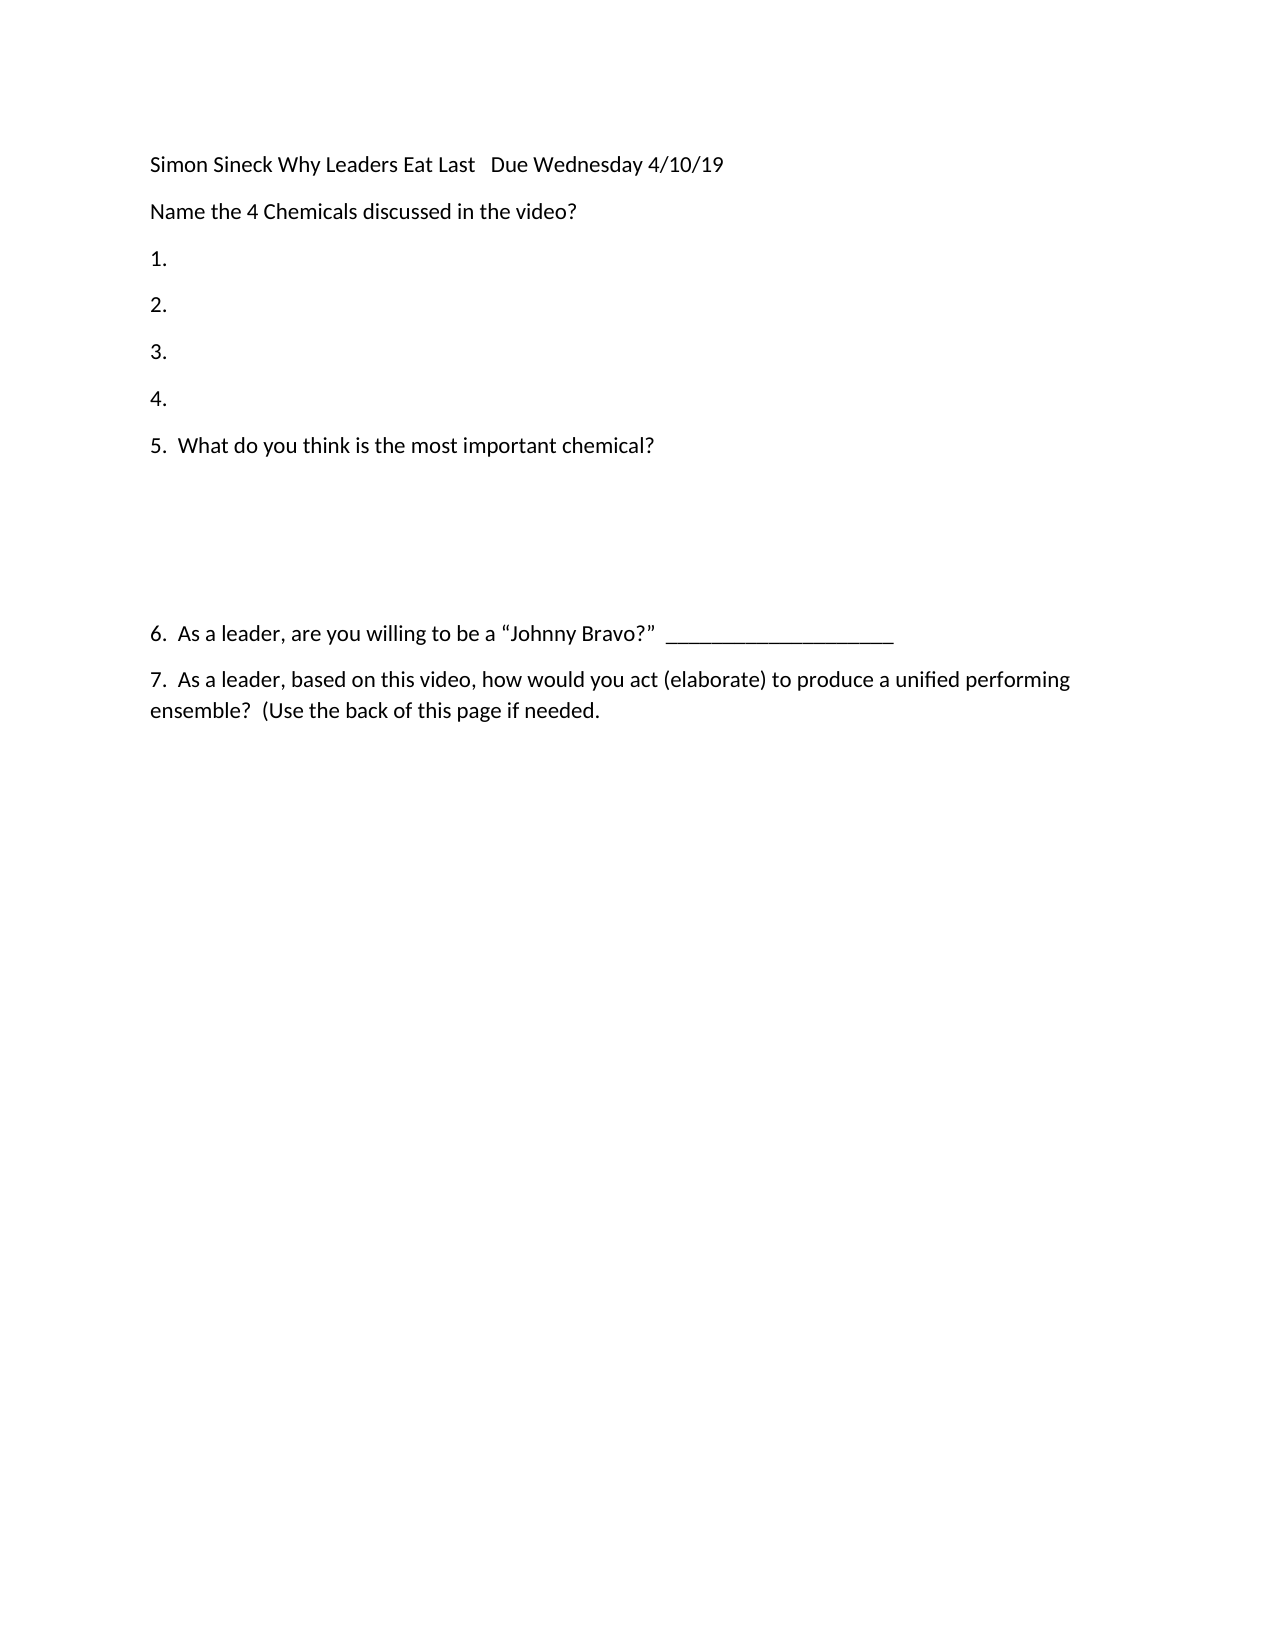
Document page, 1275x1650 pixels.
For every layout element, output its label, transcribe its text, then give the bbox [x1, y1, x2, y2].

text 4. [150, 384, 1125, 412]
text Simon Sineck Why Leaders Eat Last Due Wednesday 4/10/19 [150, 150, 1125, 178]
text 7. As a leader, based on this video, how would you act (elaborate) to produce a unified performing ensemble? (Use the back of this page if needed. [150, 666, 1125, 724]
text 3. [150, 337, 1125, 366]
text Name the 4 Chemicals discussed in the video? [150, 197, 1125, 225]
text 1. [150, 244, 1125, 272]
text 2. [150, 291, 1125, 319]
text 5. What do you think is the most important chemical? [150, 431, 1125, 459]
text 6. As a leader, are you willing to be a “Johnny Bravo?” ____________________ [150, 619, 1125, 647]
